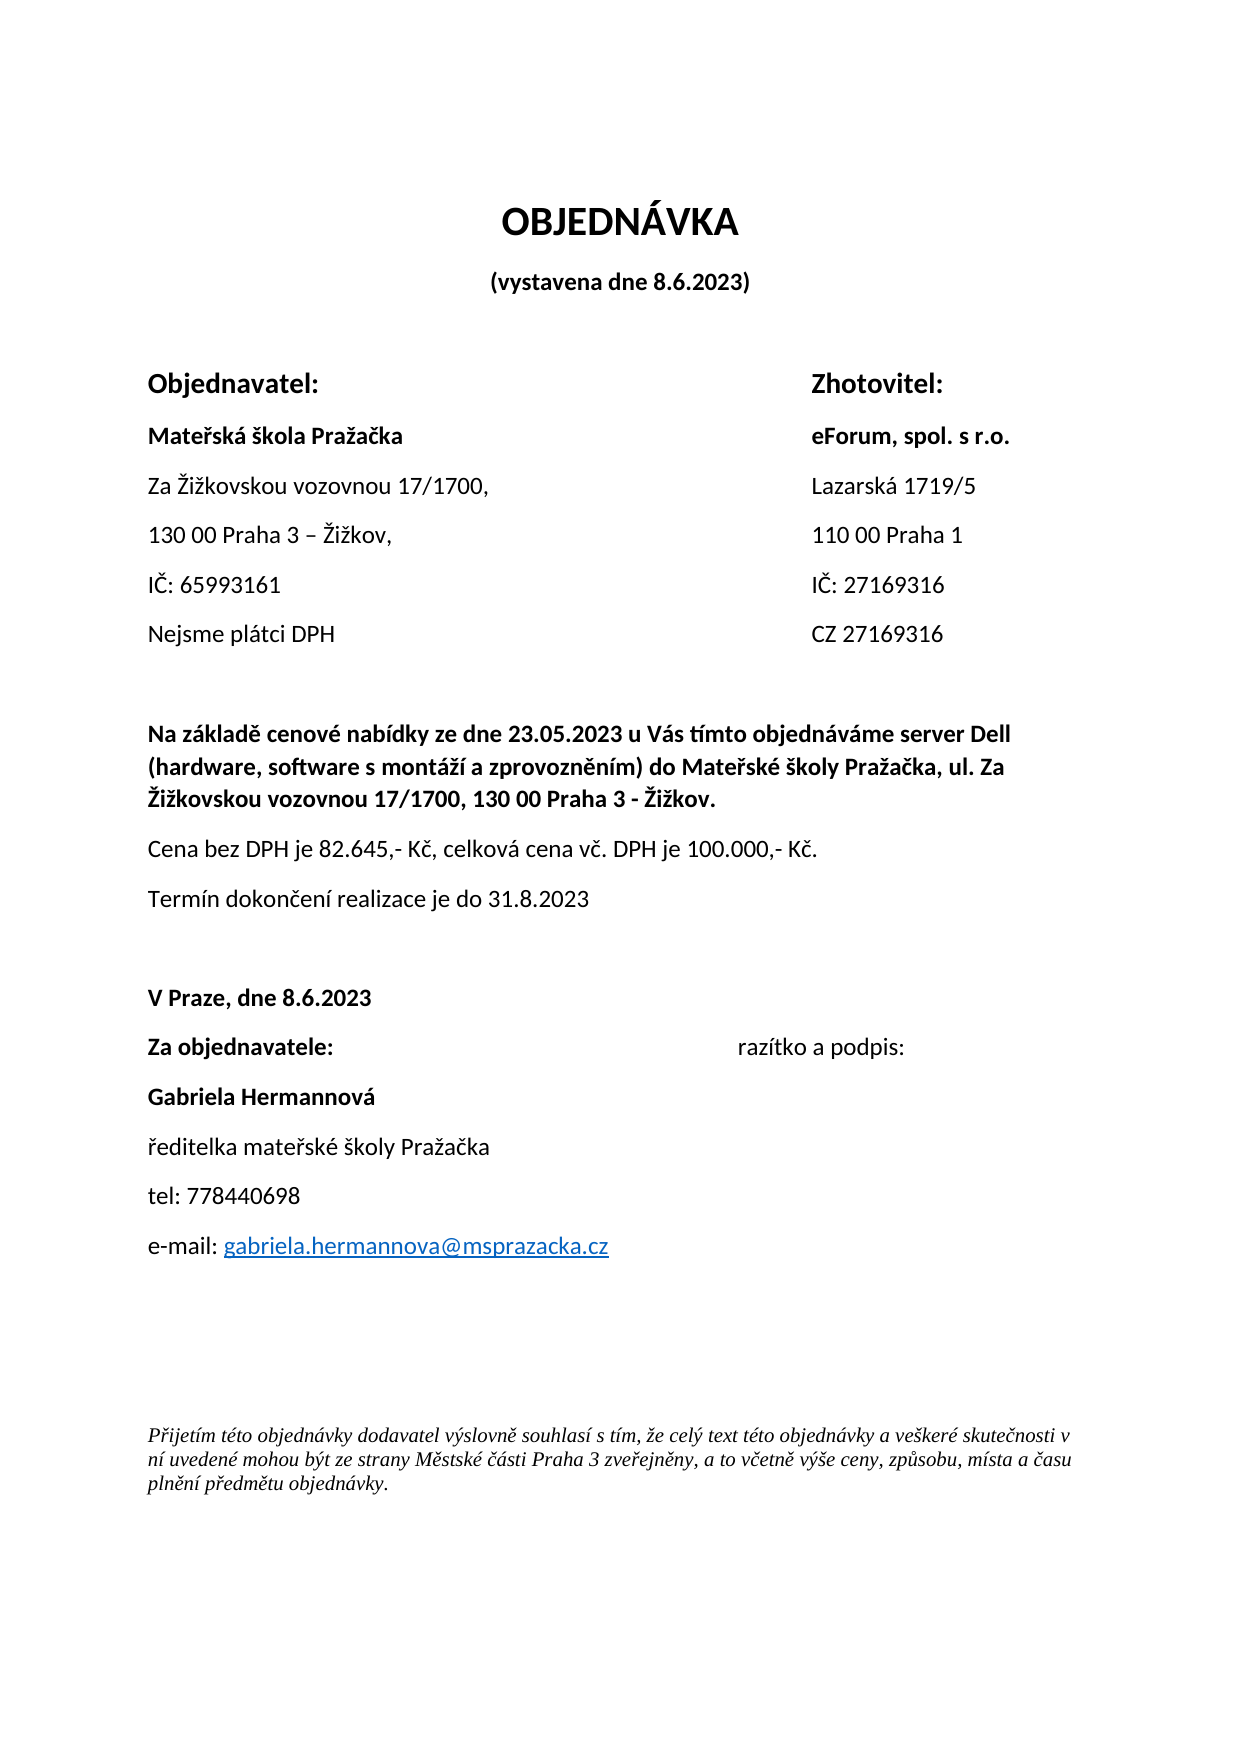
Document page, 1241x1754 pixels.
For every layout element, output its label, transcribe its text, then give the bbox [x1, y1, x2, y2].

text Za Žižkovskou vozovnou 17/1700, Lazarská 1719/5 [148, 470, 1093, 500]
text ředitelka mateřské školy Pražačka [148, 1131, 1093, 1161]
text Nejsme plátci DPH CZ 27169316 [148, 619, 1093, 649]
text OBJEDNÁVKA [148, 194, 1093, 245]
text Přijetím této objednávky dodavatel výslovně souhlasí s tím, že celý text této objednávky a veškeré skutečnosti v ní uvedené mohou být ze strany Městské části Praha 3 zveřejněny, a to včetně výše ceny, způsobu, místa a času plnění předmětu objednávky. [148, 1423, 1093, 1495]
text IČ: 65993161 IČ: 27169316 [148, 569, 1093, 599]
text Na základě cenové nabídky ze dne 23.05.2023 u Vás tímto objednáváme server Dell (hardware, software s montáží a zprovozněním) do Mateřské školy Pražačka, ul. Za Žižkovskou vozovnou 17/1700, 130 00 Praha 3 - Žižkov. [148, 718, 1093, 814]
text 130 00 Praha 3 – Žižkov, 110 00 Praha 1 [148, 519, 1093, 550]
text Termín dokončení realizace je do 31.8.2023 [148, 883, 1093, 913]
text Za objednavatele: razítko a podpis: [148, 1032, 1093, 1062]
text Gabriela Hermannová [148, 1081, 1093, 1112]
text V Praze, dne 8.6.2023 [148, 982, 1093, 1012]
text e-mail: gabriela.hermannova@msprazacka.cz [148, 1230, 1093, 1260]
text Objednavatel: Zhotovitel: [148, 365, 1093, 401]
text (vystavena dne 8.6.2023) [148, 266, 1093, 297]
text Mateřská škola Pražačka eForum, spol. s r.o. [148, 420, 1093, 451]
text tel: 778440698 [148, 1180, 1093, 1211]
text Cena bez DPH je 82.645,- Kč, celková cena vč. DPH je 100.000,- Kč. [148, 833, 1093, 864]
